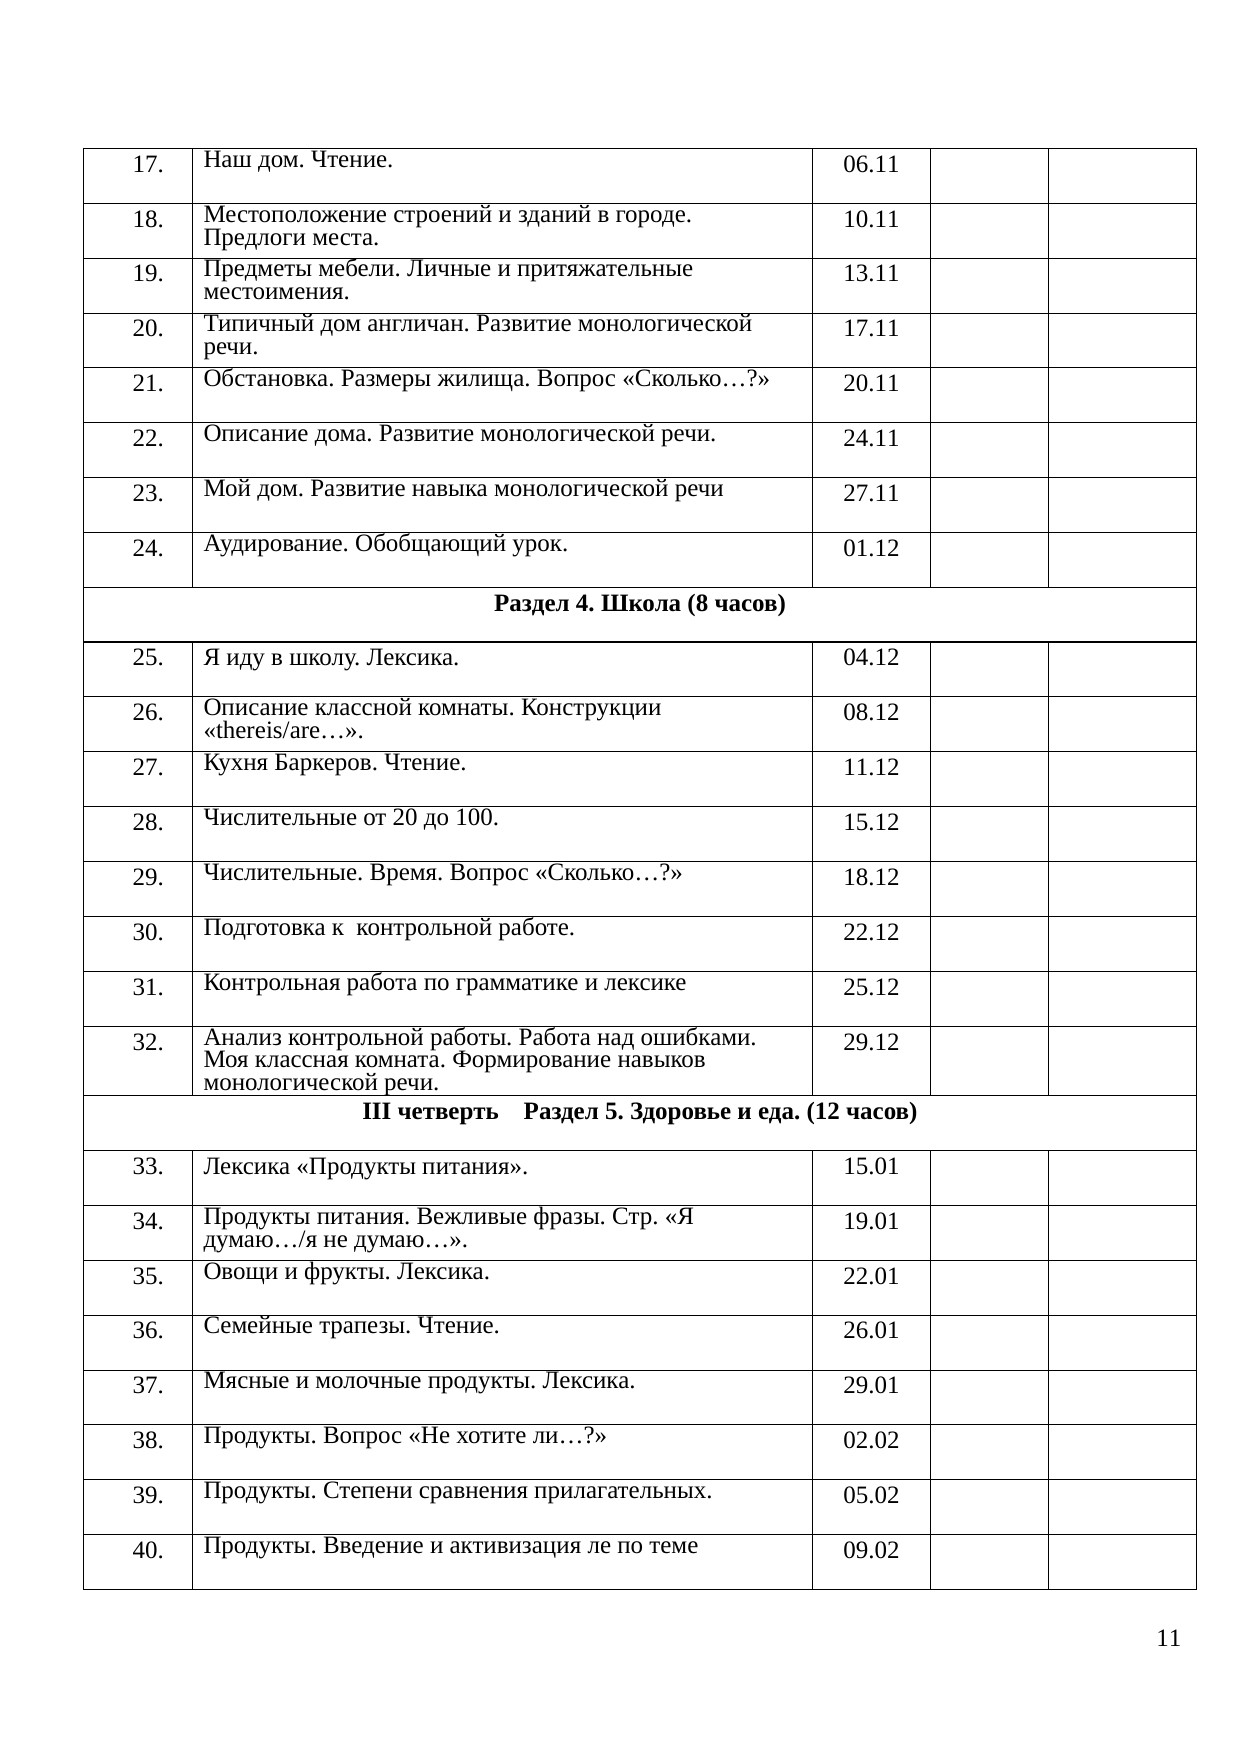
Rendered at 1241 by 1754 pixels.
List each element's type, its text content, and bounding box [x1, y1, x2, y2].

table_cell [1049, 1261, 1196, 1314]
table_cell [1049, 368, 1196, 422]
table_cell [84, 1027, 192, 1095]
table_cell Продукты. Введение и активизация ле по теме [193, 1535, 812, 1589]
table_cell [931, 643, 1048, 696]
table_cell 25.12 [813, 972, 930, 1026]
table_cell [1049, 1151, 1196, 1205]
table_cell 29.01 [813, 1371, 930, 1424]
table_cell [84, 972, 192, 1026]
table_cell Я иду в школу. Лексика. [193, 643, 812, 696]
table_cell Числительные от 20 до 100. [193, 807, 812, 861]
table_cell [931, 368, 1048, 422]
table_cell [84, 314, 192, 367]
table_cell [84, 368, 192, 422]
table_cell [931, 149, 1048, 203]
table_cell [1049, 533, 1196, 587]
table_cell 04.12 [813, 643, 930, 696]
table_cell Описание классной комнаты. Конструкции «thereis/are…». [193, 697, 812, 751]
table_cell [84, 643, 192, 696]
table_cell Раздел 4. Школа (8 часов) [84, 588, 1196, 641]
table_cell [1049, 204, 1196, 257]
table_cell [84, 478, 192, 532]
table_cell 27.11 [813, 478, 930, 532]
table_cell 19.01 [813, 1206, 930, 1260]
table_cell [84, 807, 192, 861]
table_cell 05.02 [813, 1480, 930, 1534]
table_cell [931, 807, 1048, 861]
table_cell 22.01 [813, 1261, 930, 1314]
table_cell 08.12 [813, 697, 930, 751]
table_cell Анализ контрольной работы. Работа над ошибками. Моя классная комната. Формирование навыков монологической речи. [193, 1027, 812, 1095]
table_cell [84, 862, 192, 916]
table_cell 24.11 [813, 423, 930, 477]
table_cell [84, 423, 192, 477]
table_cell [84, 1316, 192, 1369]
table_cell [84, 1371, 192, 1424]
table_cell Подготовка к контрольной работе. [193, 917, 812, 971]
table_cell [1049, 752, 1196, 806]
table_cell Лексика «Продукты питания». [193, 1151, 812, 1205]
table_cell [1049, 1480, 1196, 1534]
table_cell Аудирование. Обобщающий урок. [193, 533, 812, 587]
table_cell Мясные и молочные продукты. Лексика. [193, 1371, 812, 1424]
table_cell 11.12 [813, 752, 930, 806]
table_cell Местоположение строений и зданий в городе. Предлоги места. [193, 204, 812, 257]
table_cell [1049, 972, 1196, 1026]
table_cell [84, 1206, 192, 1260]
table_cell 06.11 [813, 149, 930, 203]
table_cell [1049, 149, 1196, 203]
table_cell [931, 1535, 1048, 1589]
table_cell [931, 423, 1048, 477]
table_cell III четверть Раздел 5. Здоровье и еда. (12 часов) [84, 1096, 1196, 1150]
table_cell [931, 1027, 1048, 1095]
table_cell [84, 1261, 192, 1314]
table_cell [931, 972, 1048, 1026]
table_cell [1049, 314, 1196, 367]
table_cell [1049, 478, 1196, 532]
table_cell Продукты. Вопрос «Не хотите ли…?» [193, 1425, 812, 1479]
table_cell [931, 533, 1048, 587]
table_cell 15.12 [813, 807, 930, 861]
table_cell [1049, 807, 1196, 861]
table_cell [1049, 1027, 1196, 1095]
table_cell [1049, 643, 1196, 696]
table_cell [84, 149, 192, 203]
table_cell Наш дом. Чтение. [193, 149, 812, 203]
table_cell [84, 204, 192, 257]
table_cell 29.12 [813, 1027, 930, 1095]
table_cell Мой дом. Развитие навыка монологической речи [193, 478, 812, 532]
table_cell [84, 533, 192, 587]
table_cell [1049, 1425, 1196, 1479]
table_cell [1049, 697, 1196, 751]
table_cell 26.01 [813, 1316, 930, 1369]
table_cell [84, 1151, 192, 1205]
table_cell [1049, 423, 1196, 477]
table_cell Контрольная работа по грамматике и лексике [193, 972, 812, 1026]
table_cell [931, 697, 1048, 751]
table_cell [931, 917, 1048, 971]
table_cell [1049, 1535, 1196, 1589]
table_cell [84, 259, 192, 312]
table_cell 13.11 [813, 259, 930, 312]
table_cell [931, 1371, 1048, 1424]
table_cell Продукты. Степени сравнения прилагательных. [193, 1480, 812, 1534]
table_cell [84, 1535, 192, 1589]
table_cell 10.11 [813, 204, 930, 257]
table_cell [931, 1425, 1048, 1479]
table_cell 15.01 [813, 1151, 930, 1205]
table_cell [931, 478, 1048, 532]
table_cell [931, 204, 1048, 257]
table_cell 02.02 [813, 1425, 930, 1479]
table_cell Числительные. Время. Вопрос «Сколько…?» [193, 862, 812, 916]
table_cell [1049, 259, 1196, 312]
table_cell Типичный дом англичан. Развитие монологической речи. [193, 314, 812, 367]
table_cell [931, 259, 1048, 312]
table_cell [931, 1261, 1048, 1314]
table_cell Описание дома. Развитие монологической речи. [193, 423, 812, 477]
table_cell [931, 862, 1048, 916]
table_cell Обстановка. Размеры жилища. Вопрос «Сколько…?» [193, 368, 812, 422]
table_cell 22.12 [813, 917, 930, 971]
table_cell [1049, 862, 1196, 916]
table_cell [931, 1151, 1048, 1205]
table_cell [1049, 1371, 1196, 1424]
table_cell Предметы мебели. Личные и притяжательные местоимения. [193, 259, 812, 312]
table_cell [931, 314, 1048, 367]
table_cell Овощи и фрукты. Лексика. [193, 1261, 812, 1314]
table_cell [931, 1480, 1048, 1534]
table_cell 01.12 [813, 533, 930, 587]
table_cell 17.11 [813, 314, 930, 367]
table_cell Кухня Баркеров. Чтение. [193, 752, 812, 806]
table_cell [931, 752, 1048, 806]
table_cell 09.02 [813, 1535, 930, 1589]
table_cell 20.11 [813, 368, 930, 422]
table_cell [84, 752, 192, 806]
table_cell [84, 697, 192, 751]
table_cell Продукты питания. Вежливые фразы. Стр. «Я думаю…/я не думаю…». [193, 1206, 812, 1260]
table_cell Семейные трапезы. Чтение. [193, 1316, 812, 1369]
table_cell [1049, 1316, 1196, 1369]
table_cell [84, 917, 192, 971]
table_cell [931, 1206, 1048, 1260]
table_cell [84, 1480, 192, 1534]
table_cell [931, 1316, 1048, 1369]
table_cell [84, 1425, 192, 1479]
table_cell 18.12 [813, 862, 930, 916]
table_cell [1049, 917, 1196, 971]
table_cell [1049, 1206, 1196, 1260]
